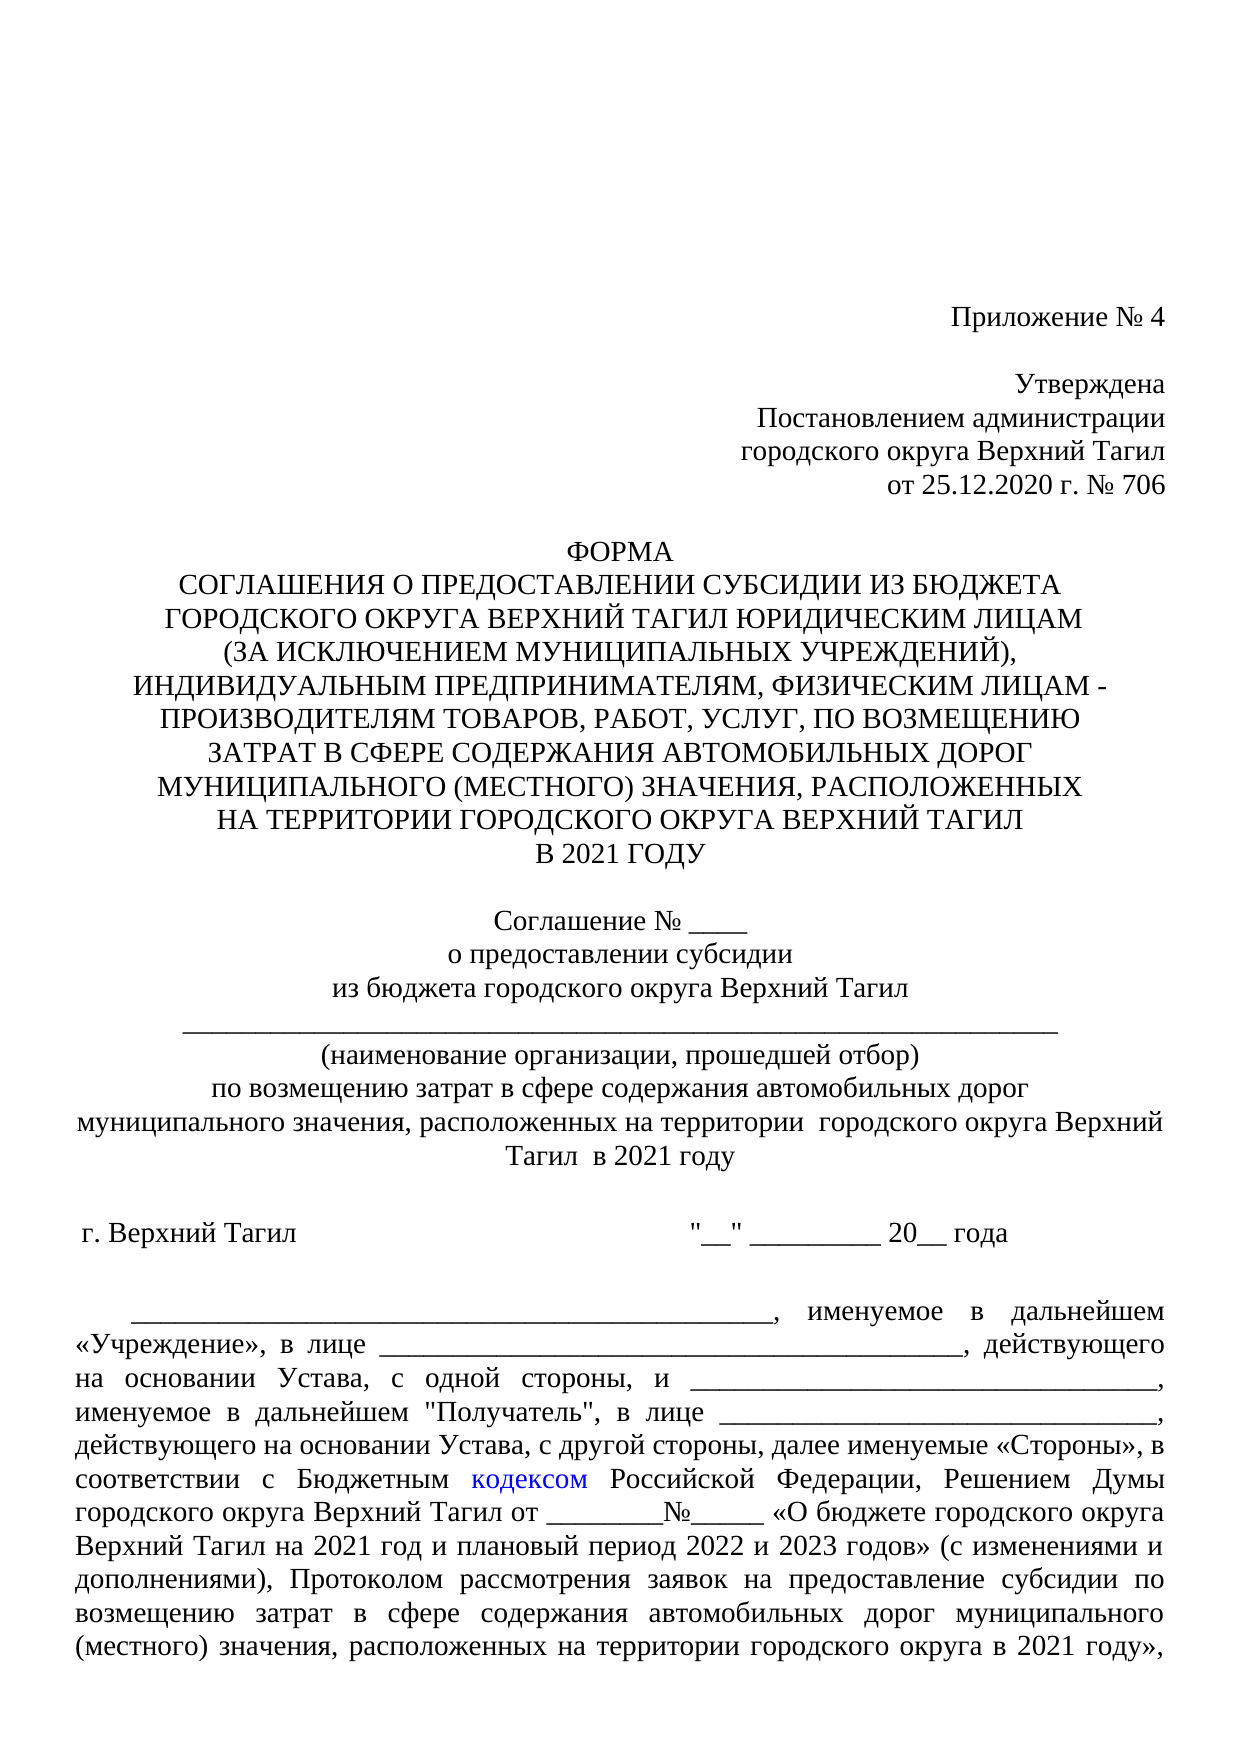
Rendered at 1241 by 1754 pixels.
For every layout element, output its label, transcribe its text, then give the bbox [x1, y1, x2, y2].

text городского округа Верхний Тагил [75, 433, 1165, 467]
text Приложение № 4 [75, 299, 1165, 333]
text (ЗА ИСКЛЮЧЕНИЕМ МУНИЦИПАЛЬНЫХ УЧРЕЖДЕНИЙ), [75, 634, 1165, 668]
text ГОРОДСКОГО ОКРУГА ВЕРХНИЙ ТАГИЛ ЮРИДИЧЕСКИМ ЛИЦАМ [75, 601, 1165, 634]
text НА ТЕРРИТОРИИ ГОРОДСКОГО ОКРУГА ВЕРХНИЙ ТАГИЛ [75, 802, 1165, 836]
text о предоставлении субсидии [75, 936, 1165, 970]
text (наименование организации, прошедшей отбор) [75, 1037, 1165, 1071]
text МУНИЦИПАЛЬНОГО (МЕСТНОГО) ЗНАЧЕНИЯ, РАСПОЛОЖЕННЫХ [75, 769, 1165, 802]
text ИНДИВИДУАЛЬНЫМ ПРЕДПРИНИМАТЕЛЯМ, ФИЗИЧЕСКИМ ЛИЦАМ - [75, 668, 1165, 702]
table_header "__" _________ 20__ года [545, 1205, 1014, 1259]
text СОГЛАШЕНИЯ О ПРЕДОСТАВЛЕНИИ СУБСИДИИ ИЗ БЮДЖЕТА [75, 567, 1165, 601]
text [75, 1293, 1165, 1662]
text от 25.12.2020 г. № 706 [75, 467, 1165, 500]
text по возмещению затрат в сфере содержания автомобильных дорог [75, 1071, 1165, 1104]
text В 2021 ГОДУ [75, 836, 1165, 869]
text ФОРМА [75, 534, 1165, 567]
text из бюджета городского округа Верхний Тагил [75, 970, 1165, 1003]
text ____________________________________________________________ [75, 1003, 1165, 1037]
text Соглашение № ____ [75, 903, 1165, 936]
text ПРОИЗВОДИТЕЛЯМ ТОВАРОВ, РАБОТ, УСЛУГ, ПО ВОЗМЕЩЕНИЮ [75, 702, 1165, 735]
text муниципального значения, расположенных на территории городского округа Верхний Тагил в 2021 году [75, 1104, 1165, 1171]
table_header г. Верхний Тагил [75, 1205, 545, 1259]
text Утверждена [75, 366, 1165, 400]
text Постановлением администрации [75, 400, 1165, 433]
text ЗАТРАТ В СФЕРЕ СОДЕРЖАНИЯ АВТОМОБИЛЬНЫХ ДОРОГ [75, 735, 1165, 769]
